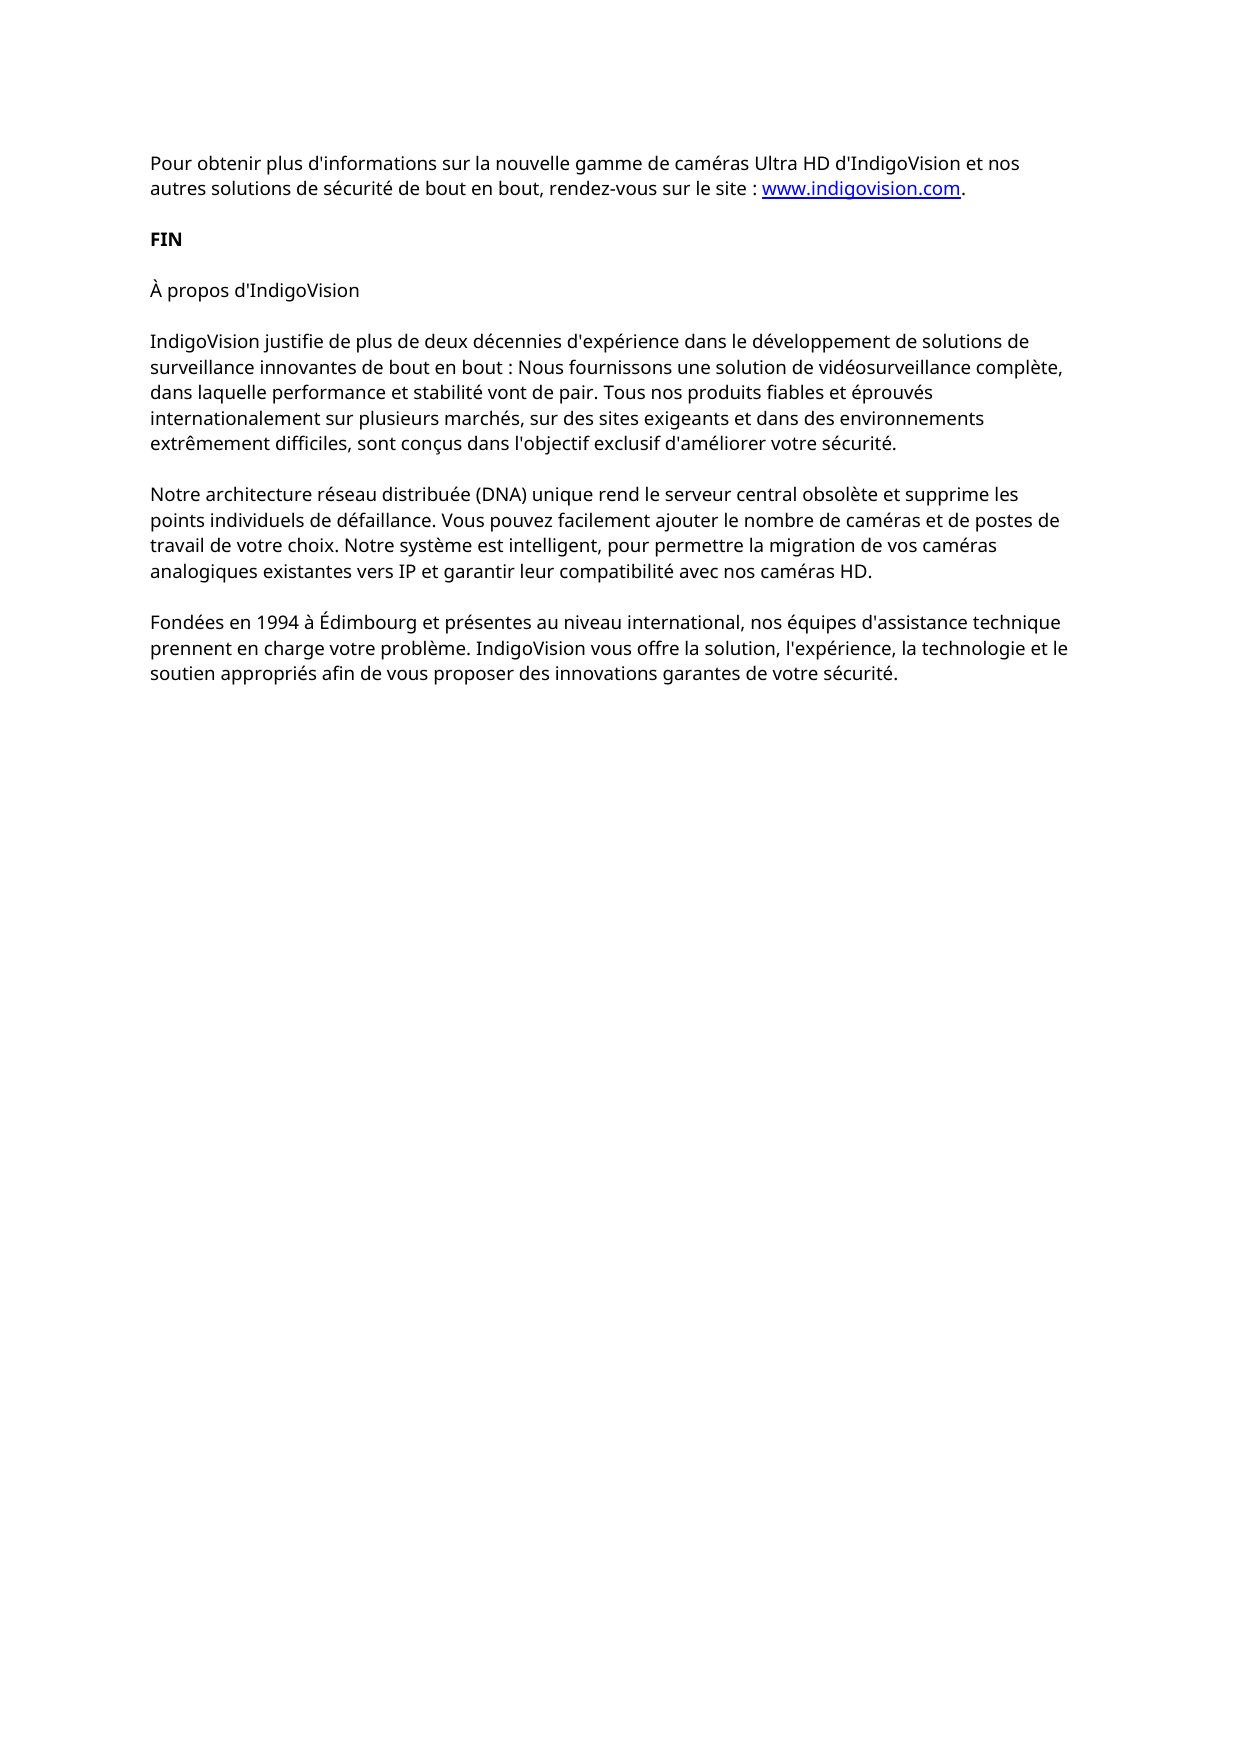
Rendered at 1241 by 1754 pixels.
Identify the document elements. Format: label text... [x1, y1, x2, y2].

text À propos d'IndigoVision [150, 278, 1075, 303]
text FIN [150, 201, 1075, 252]
text IndigoVision justifie de plus de deux décennies d'expérience dans le développement de solutions de surveillance innovantes de bout en bout : Nous fournissons une solution de vidéosurveillance complète, dans laquelle performance et stabilité vont de pair. Tous nos produits fiables et éprouvés internationalement sur plusieurs marchés, sur des sites exigeants et dans des environnements extrêmement difficiles, sont conçus dans l'objectif exclusif d'améliorer votre sécurité. [150, 329, 1075, 456]
text Notre architecture réseau distribuée (DNA) unique rend le serveur central obsolète et supprime les points individuels de défaillance. Vous pouvez facilement ajouter le nombre de caméras et de postes de travail de votre choix. Notre système est intelligent, pour permettre la migration de vos caméras analogiques existantes vers IP et garantir leur compatibilité avec nos caméras HD. [150, 482, 1075, 584]
text Fondées en 1994 à Édimbourg et présentes au niveau international, nos équipes d'assistance technique prennent en charge votre problème. IndigoVision vous offre la solution, l'expérience, la technologie et le soutien appropriés afin de vous proposer des innovations garantes de votre sécurité. [150, 609, 1075, 686]
text Pour obtenir plus d'informations sur la nouvelle gamme de caméras Ultra HD d'IndigoVision et nos autres solutions de sécurité de bout en bout, rendez-vous sur le site : www.indigovision.com. [150, 150, 1075, 201]
